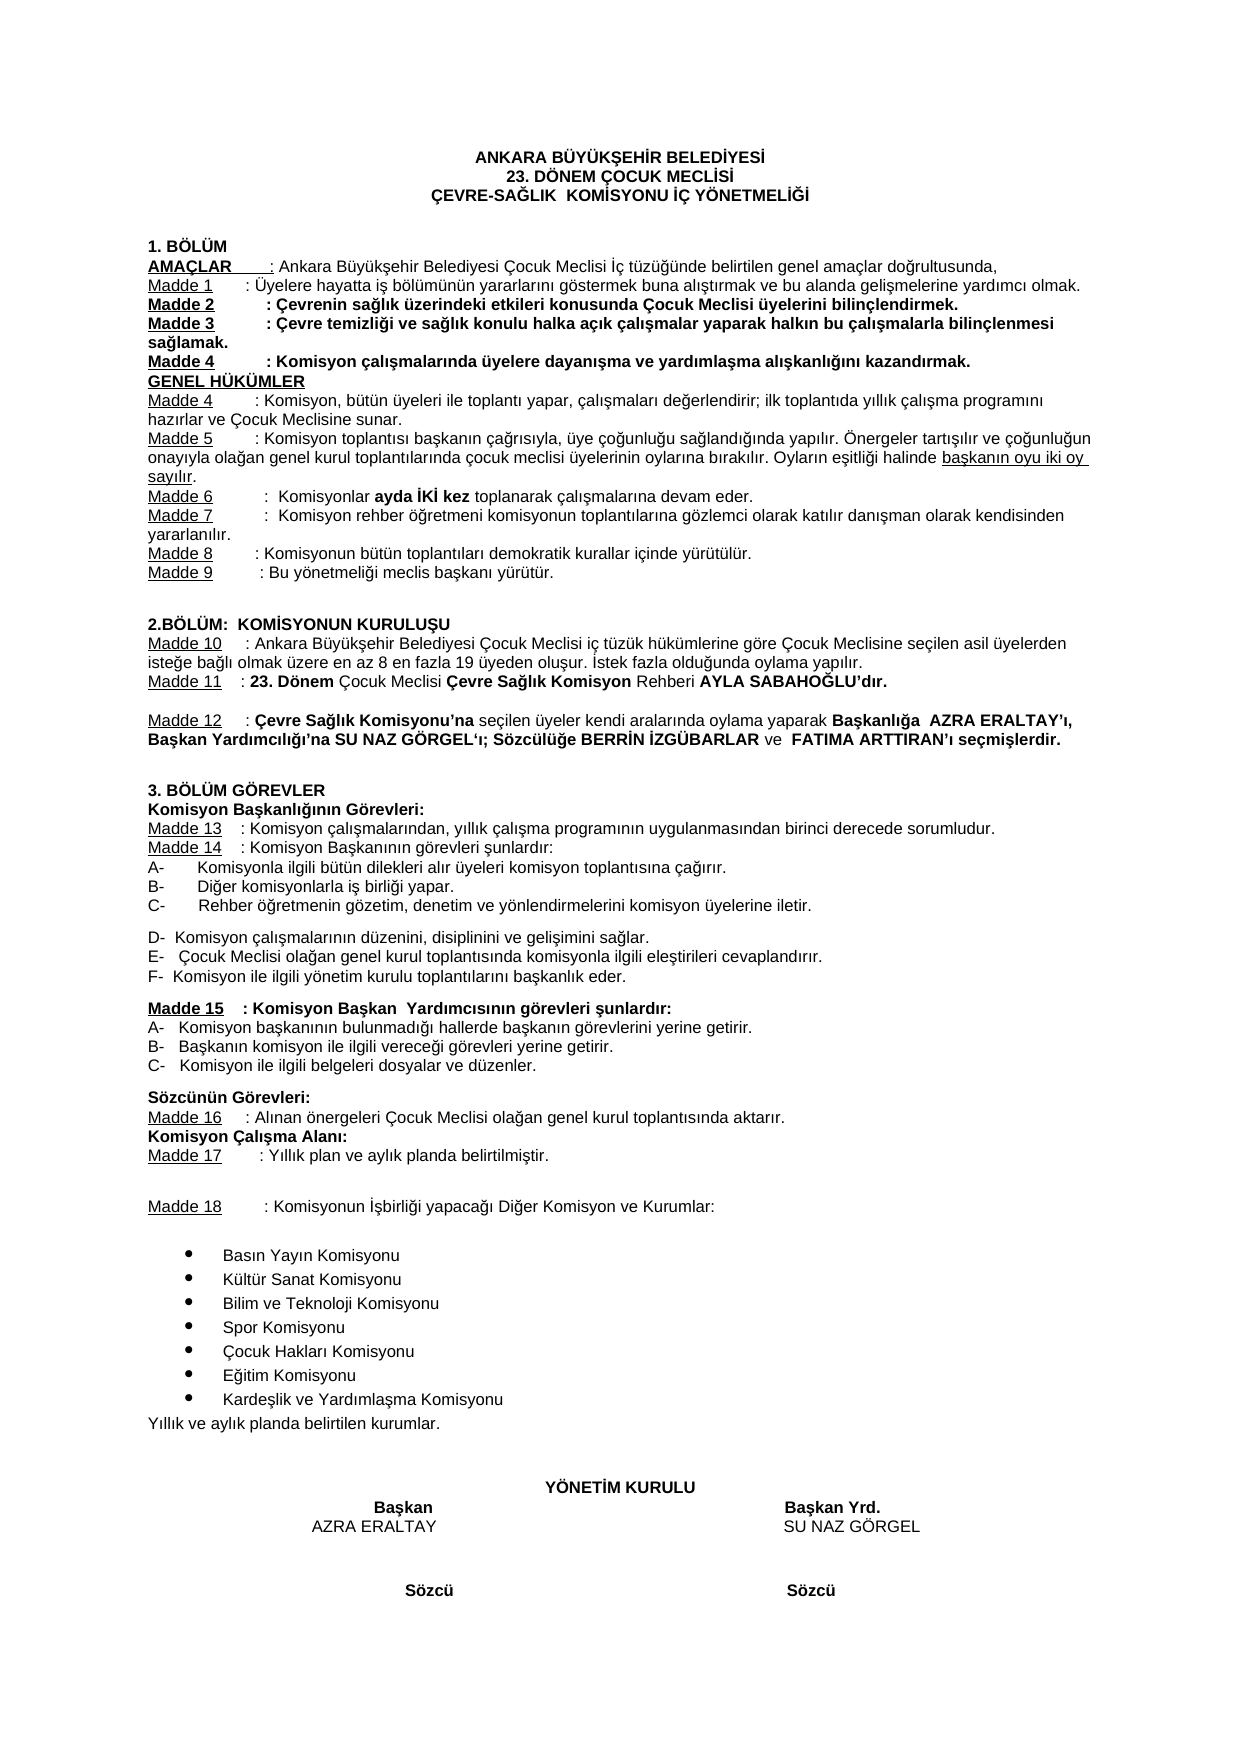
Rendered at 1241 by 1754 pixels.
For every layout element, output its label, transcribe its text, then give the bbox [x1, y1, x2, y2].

text Yıllık ve aylık planda belirtilen kurumlar. [148, 1414, 1093, 1433]
text Sözcü Sözcü [148, 1581, 1093, 1600]
text Madde 13 : Komisyon çalışmalarından, yıllık çalışma programının uygulanmasından birinci derecede sorumludur. [148, 819, 1093, 838]
text Madde 5 : Komisyon toplantısı başkanın çağrısıyla, üye çoğunluğu sağlandığında yapılır. Önergeler tartışılır ve çoğunluğun onayıyla olağan genel kurul toplantılarında çocuk meclisi üyelerinin oylarına bırakılır. Oyların eşitliği halinde başkanın oyu iki oy sayılır. [148, 429, 1093, 486]
text Madde 15 : Komisyon Başkan Yardımcısının görevleri şunlardır: [148, 998, 1093, 1018]
text Madde 8 : Komisyonun bütün toplantıları demokratik kurallar içinde yürütülür. [148, 544, 1093, 563]
text Sözcünün Görevleri: Madde 16 : Alınan önergeleri Çocuk Meclisi olağan genel kurul toplantısında aktarır. [148, 1088, 1093, 1127]
text Madde 10 : Ankara Büyükşehir Belediyesi Çocuk Meclisi iç tüzük hükümlerine göre Çocuk Meclisine seçilen asil üyelerden isteğe bağlı olmak üzere en az 8 en fazla 19 üyeden oluşur. İstek fazla olduğunda oylama yapılır. [148, 634, 1093, 672]
list Basın Yayın Komisyonu [185, 1245, 1093, 1266]
text A- Komisyon başkanının bulunmadığı hallerde başkanın görevlerini yerine getirir. B- Başkanın komisyon ile ilgili vereceği görevleri yerine getirir. C- Komisyon ile ilgili belgeleri dosyalar ve düzenler. [148, 1018, 1093, 1075]
text Başkan Başkan Yrd. [148, 1497, 1093, 1517]
text Madde 4 : Komisyon, bütün üyeleri ile toplantı yapar, çalışmaları değerlendirir; ilk toplantıda yıllık çalışma programını hazırlar ve Çocuk Meclisine sunar. [148, 391, 1093, 429]
text YÖNETİM KURULU [148, 1478, 1093, 1497]
text Madde 17 : Yıllık plan ve aylık planda belirtilmiştir. [148, 1146, 1093, 1165]
text 1. BÖLÜM [148, 237, 1093, 256]
text Madde 2 : Çevrenin sağlık üzerindeki etkileri konusunda Çocuk Meclisi üyelerini bilinçlendirmek. Madde 3 : Çevre temizliği ve sağlık konulu halka açık çalışmalar yaparak halkın bu çalışmalarla bilinçlenmesi sağlamak. [148, 295, 1093, 352]
text Madde 12 : Çevre Sağlık Komisyonu’na seçilen üyeler kendi aralarında oylama yaparak Başkanlığa AZRA ERALTAY’ı, Başkan Yardımcılığı’na SU NAZ GÖRGEL‘ı; Sözcülüğe BERRİN İZGÜBARLAR ve FATIMA ARTTIRAN’ı seçmişlerdir. [148, 710, 1093, 749]
text GENEL HÜKÜMLER [148, 371, 1093, 391]
text Madde 9 : Bu yönetmeliği meclis başkanı yürütür. [148, 563, 1093, 582]
text AMAÇLAR : Ankara Büyükşehir Belediyesi Çocuk Meclisi İç tüzüğünde belirtilen genel amaçlar doğrultusunda, [148, 256, 1093, 276]
text Madde 18 : Komisyonun İşbirliği yapacağı Diğer Komisyon ve Kurumlar: [148, 1197, 1093, 1216]
list Kültür Sanat Komisyonu [185, 1269, 1093, 1289]
list Çocuk Hakları Komisyonu [185, 1342, 1093, 1362]
text AZRA ERALTAY SU NAZ GÖRGEL [148, 1517, 1093, 1536]
text Komisyon Başkanlığının Görevleri: [148, 800, 1093, 819]
text Madde 1 : Üyelere hayatta iş bölümünün yararlarını göstermek buna alıştırmak ve bu alanda gelişmelerine yardımcı olmak. [148, 276, 1093, 295]
text 2.BÖLÜM: KOMİSYONUN KURULUŞU [148, 614, 1093, 634]
list Eğitim Komisyonu [185, 1366, 1093, 1386]
text A- Komisyonla ilgili bütün dilekleri alır üyeleri komisyon toplantısına çağırır. B- Diğer komisyonlarla iş birliği yapar. C- Rehber öğretmenin gözetim, denetim ve yönlendirmelerini komisyon üyelerine iletir. [148, 857, 1093, 915]
text Madde 4 : Komisyon çalışmalarında üyelere dayanışma ve yardımlaşma alışkanlığını kazandırmak. [148, 352, 1093, 371]
text Madde 6 : Komisyonlar ayda İKİ kez toplanarak çalışmalarına devam eder. [148, 486, 1093, 506]
list Kardeşlik ve Yardımlaşma Komisyonu [185, 1390, 1093, 1410]
text Komisyon Çalışma Alanı: [148, 1127, 1093, 1146]
text Madde 11 : 23. Dönem Çocuk Meclisi Çevre Sağlık Komisyon Rehberi AYLA SABAHOĞLU’dır. [148, 672, 1093, 691]
list Bilim ve Teknoloji Komisyonu [185, 1293, 1093, 1314]
text 23. DÖNEM ÇOCUK MECLİSİ [148, 167, 1093, 186]
list Spor Komisyonu [185, 1318, 1093, 1338]
text D- Komisyon çalışmalarının düzenini, disiplinini ve gelişimini sağlar. E- Çocuk Meclisi olağan genel kurul toplantısında komisyonla ilgili eleştirileri cevaplandırır. F- Komisyon ile ilgili yönetim kurulu toplantılarını başkanlık eder. [148, 928, 1093, 986]
text Madde 14 : Komisyon Başkanının görevleri şunlardır: [148, 838, 1093, 857]
text ANKARA BÜYÜKŞEHİR BELEDİYESİ [148, 148, 1093, 167]
text ÇEVRE-SAĞLIK KOMİSYONU İÇ YÖNETMELİĞİ [148, 186, 1093, 205]
text 3. BÖLÜM GÖREVLER [148, 781, 1093, 800]
text Madde 7 : Komisyon rehber öğretmeni komisyonun toplantılarına gözlemci olarak katılır danışman olarak kendisinden yararlanılır. [148, 506, 1093, 544]
